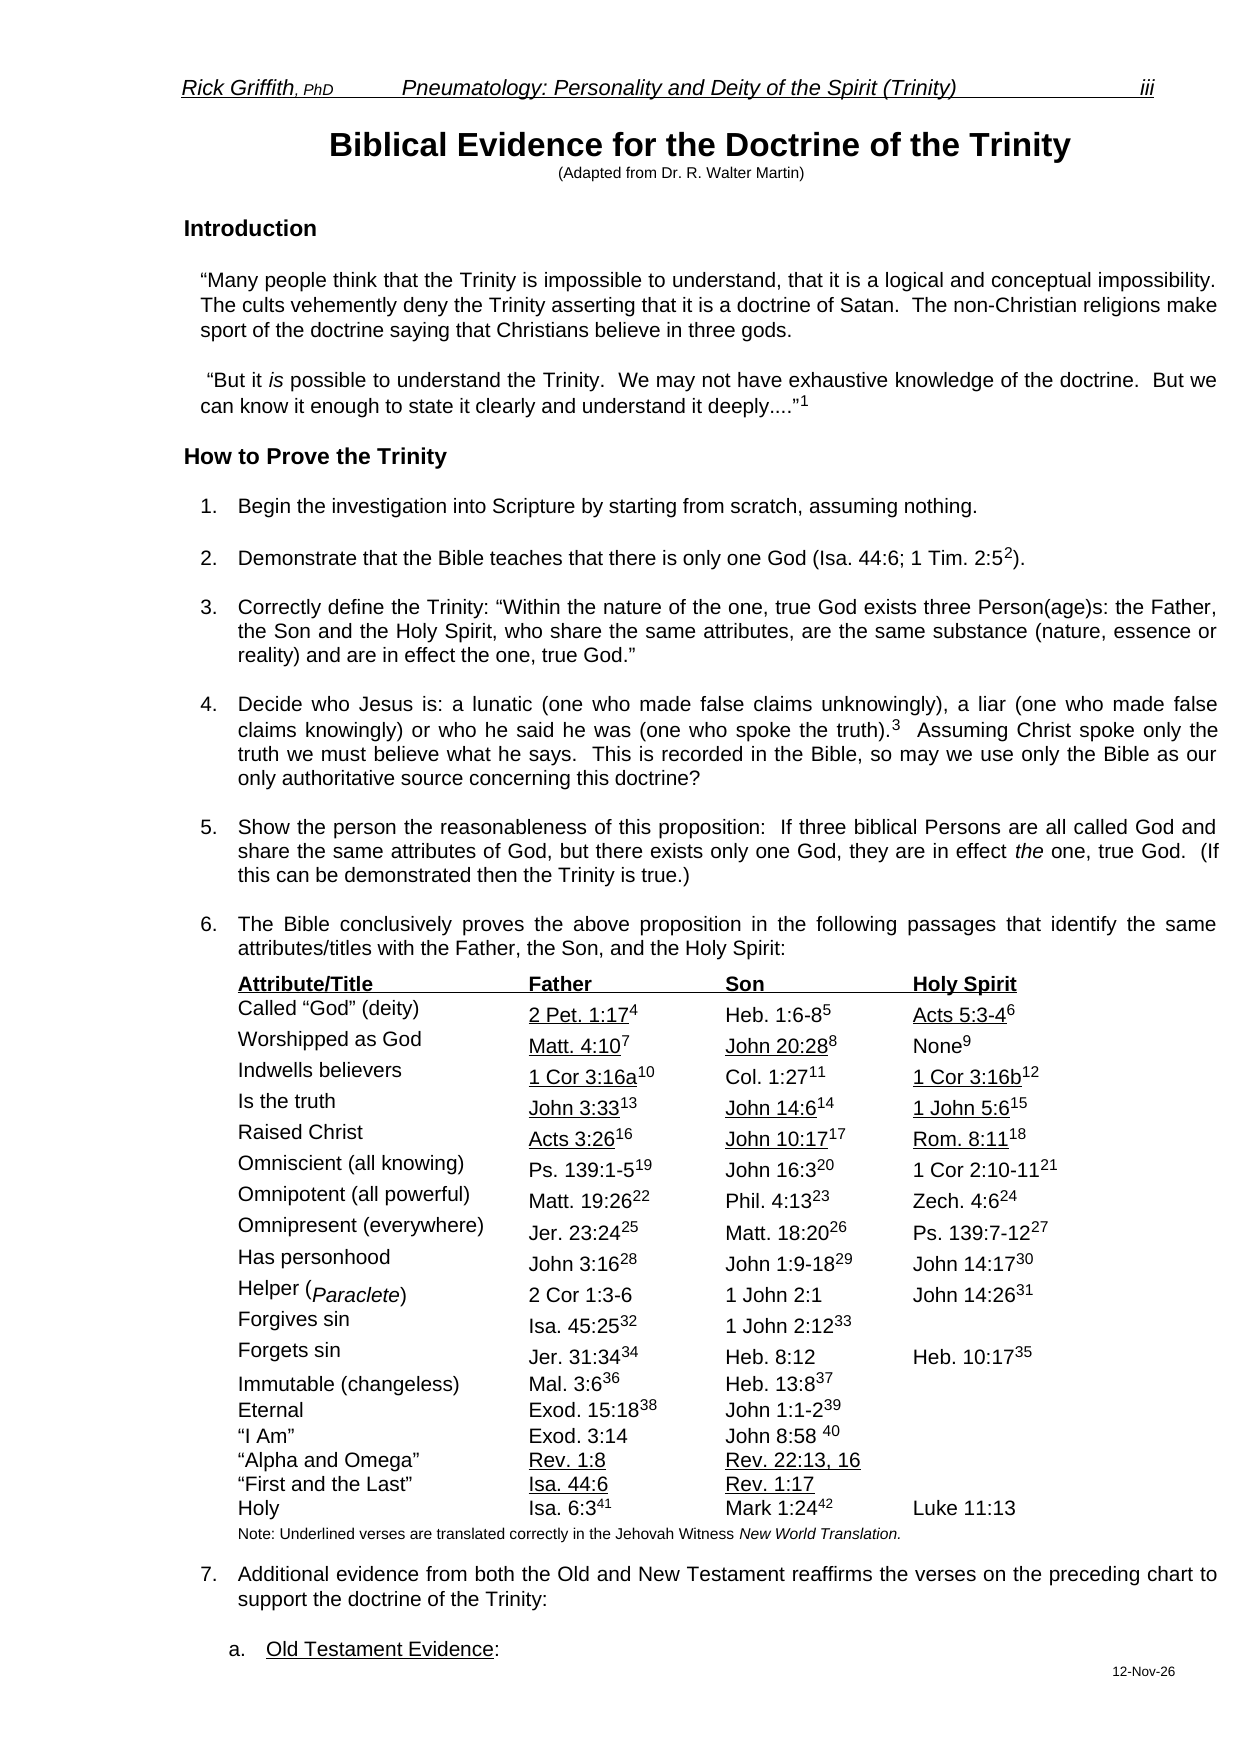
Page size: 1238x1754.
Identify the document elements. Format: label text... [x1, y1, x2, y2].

text 5. Show the person the reasonableness of this proposition: If three biblical Persons are all called God and share the same attributes of God, but there exists only one God, they are in effect the one, true God. (If this can be demonstrated then the Trinity is true.) [200, 814, 1219, 886]
text Has personhood John 3:1628 John 1:9-1829 John 14:1730 [181, 1244, 1162, 1276]
text “First and the Last” Isa. 44:6 Rev. 1:17 [181, 1472, 1162, 1496]
text Forgets sin Jer. 31:3434 Heb. 8:12 Heb. 10:1735 [181, 1338, 1162, 1369]
text Is the truth John 3:3313 John 14:614 1 John 5:615 [181, 1089, 1162, 1120]
text 2. Demonstrate that the Bible teaches that there is only one God (Isa. 44:6; 1 Tim. 2:52). [200, 543, 1219, 569]
text “Alpha and Omega” Rev. 1:8 Rev. 22:13, 16 [181, 1448, 1162, 1472]
text “But it is possible to understand the Trinity. We may not have exhaustive knowledge of the doctrine. But we can know it enough to state it clearly and understand it deeply....”1 [200, 367, 1219, 418]
text 4. Decide who Jesus is: a lunatic (one who made false claims unknowingly), a liar (one who made false claims knowingly) or who he said he was (one who spoke the truth).3 Assuming Christ spoke only the truth we must believe what he says. This is recorded in the Bible, so may we use only the Bible as our only authoritative source concerning this doctrine? [200, 691, 1219, 789]
text Called “God” (deity) 2 Pet. 1:174 Heb. 1:6-85 Acts 5:3-46 [181, 995, 1162, 1026]
text “Many people think that the Trinity is impossible to understand, that it is a logical and conceptual impossibility. The cults vehemently deny the Trinity asserting that it is a doctrine of Satan. The non-Christian religions make sport of the doctrine saying that Christians believe in three gods. [200, 267, 1219, 342]
text 7. Additional evidence from both the Old and New Testament reaffirms the verses on the preceding chart to support the doctrine of the Trinity: [200, 1561, 1219, 1611]
text 1. Begin the investigation into Scripture by starting from scratch, assuming nothing. [200, 494, 1219, 518]
text Worshipped as God Matt. 4:107 John 20:288 None9 [181, 1026, 1162, 1058]
text a. Old Testament Evidence: [228, 1636, 1219, 1661]
text (Adapted from Dr. R. Walter Martin) [200, 164, 1166, 182]
text How to Prove the Trinity [183, 443, 1219, 469]
text Indwells believers 1 Cor 3:16a10 Col. 1:2711 1 Cor 3:16b12 [181, 1058, 1162, 1089]
text Immutable (changeless) Mal. 3:636 Heb. 13:837 [181, 1369, 1162, 1395]
text Forgives sin Isa. 45:2532 1 John 2:1233 [181, 1307, 1162, 1338]
text Holy Isa. 6:341 Mark 1:2442 Luke 11:13 [181, 1496, 1162, 1520]
text Introduction [183, 215, 1219, 242]
text Omniscient (all knowing) Ps. 139:1-519 John 16:320 1 Cor 2:10-1121 [181, 1151, 1162, 1182]
text Note: Underlined verses are translated correctly in the Jehovah Witness New World Translation. [181, 1525, 1162, 1543]
text 3. Correctly define the Trinity: “Within the nature of the one, true God exists three Person(age)s: the Father, the Son and the Holy Spirit, who share the same attributes, are the same substance (nature, essence or reality) and are in effect the one, true God.” [200, 594, 1219, 666]
text Omnipresent (everywhere) Jer. 23:2425 Matt. 18:2026 Ps. 139:7-1227 [181, 1213, 1162, 1244]
text 6. The Bible conclusively proves the above proposition in the following passages that identify the same attributes/titles with the Father, the Son, and the Holy Spirit: [200, 911, 1219, 959]
text Biblical Evidence for the Doctrine of the Trinity [200, 125, 1200, 164]
text Helper (Paraclete) 2 Cor 1:3-6 1 John 2:1 John 14:2631 [181, 1276, 1162, 1307]
text “I Am” Exod. 3:14 John 8:58 40 [181, 1422, 1162, 1448]
text Eternal Exod. 15:1838 John 1:1-239 [181, 1395, 1162, 1422]
text Attribute/Title Father Son Holy Spirit [181, 971, 1162, 995]
text Omnipotent (all powerful) Matt. 19:2622 Phil. 4:1323 Zech. 4:624 [181, 1182, 1162, 1213]
text Raised Christ Acts 3:2616 John 10:1717 Rom. 8:1118 [181, 1120, 1162, 1151]
